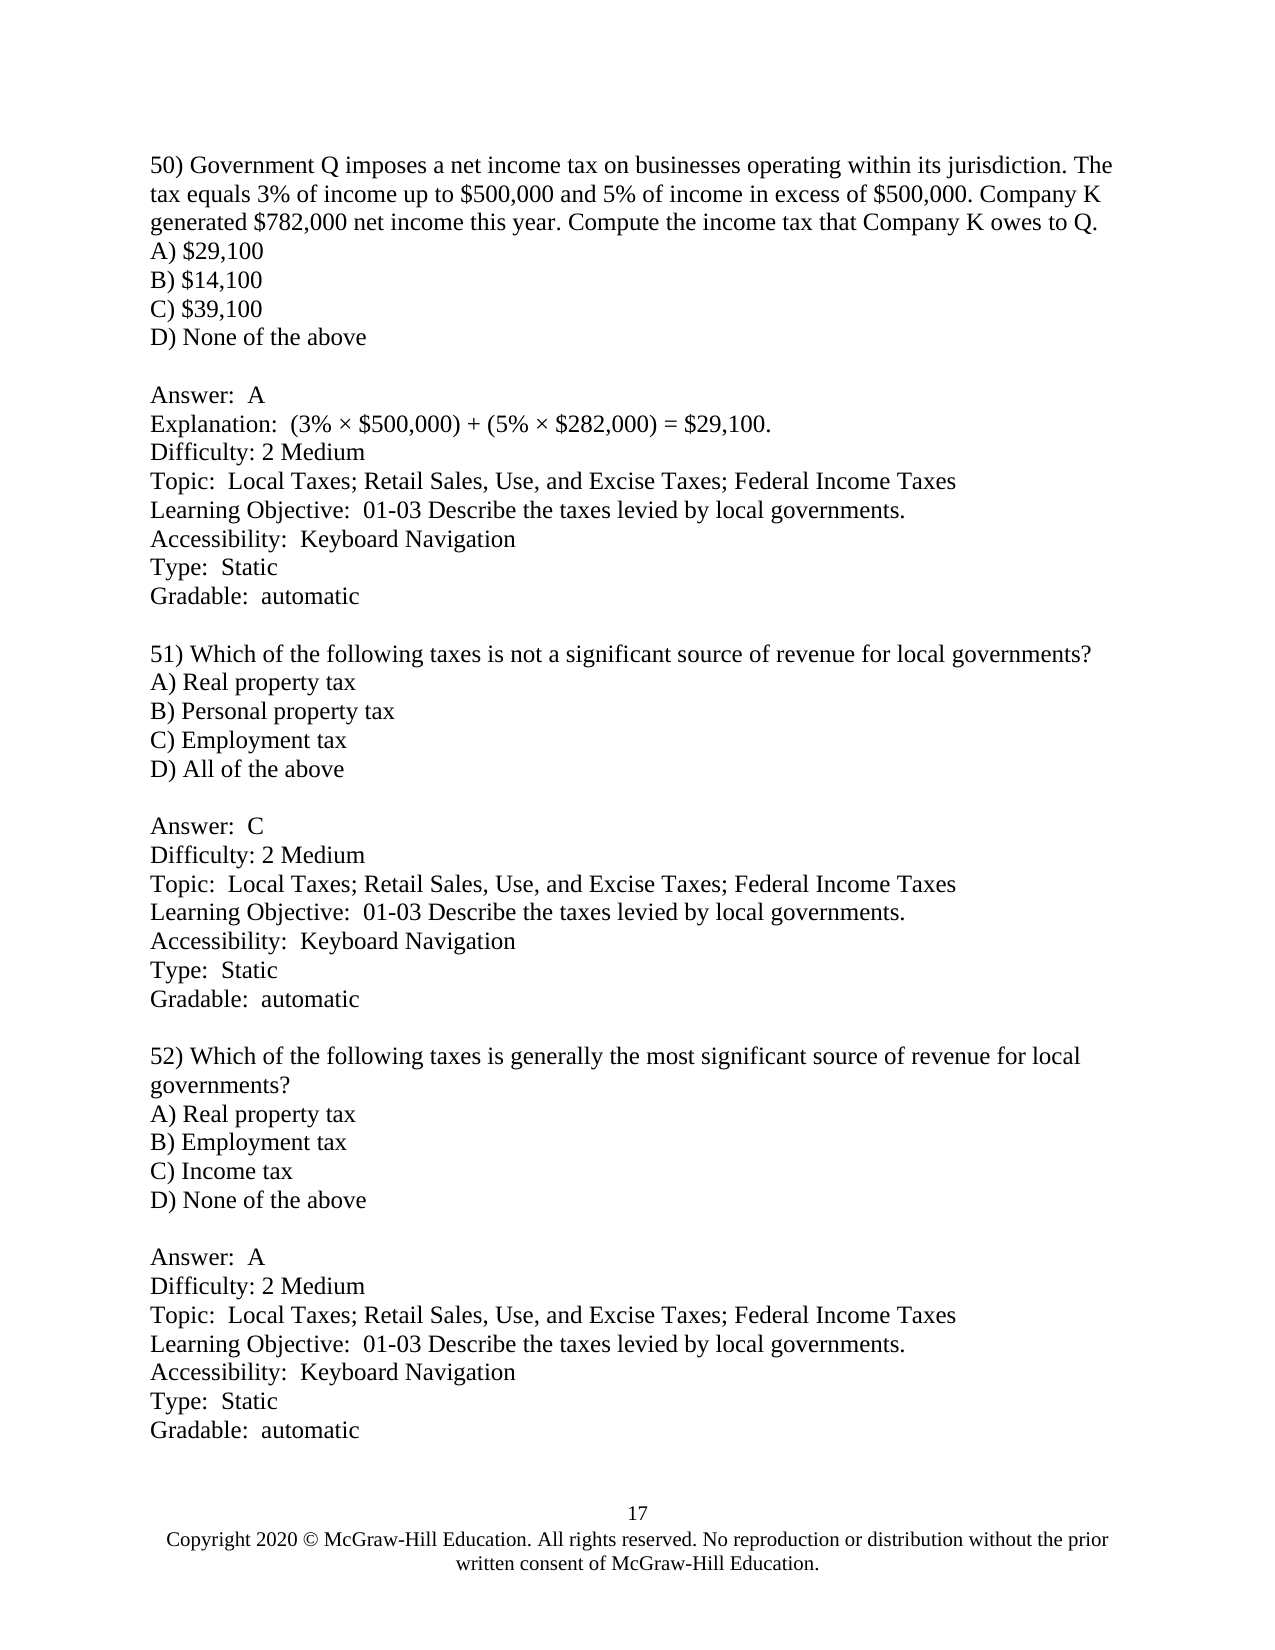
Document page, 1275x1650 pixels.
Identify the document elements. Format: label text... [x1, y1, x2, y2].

text A) Real property tax [150, 667, 1125, 696]
text Answer: A [150, 1242, 1125, 1271]
text Accessibility: Keyboard Navigation [150, 926, 1125, 955]
text Learning Objective: 01-03 Describe the taxes levied by local governments. [150, 495, 1125, 524]
text Accessibility: Keyboard Navigation [150, 1357, 1125, 1386]
text B) $14,100 [150, 265, 1125, 294]
text A) Real property tax [150, 1099, 1125, 1127]
text 51) Which of the following taxes is not a significant source of revenue for local governments? [150, 639, 1125, 667]
text B) Personal property tax [150, 696, 1125, 725]
text Type: Static [150, 1386, 1125, 1415]
text Topic: Local Taxes; Retail Sales, Use, and Excise Taxes; Federal Income Taxes [150, 466, 1125, 495]
text Answer: C [150, 811, 1125, 840]
text Accessibility: Keyboard Navigation [150, 524, 1125, 552]
text Learning Objective: 01-03 Describe the taxes levied by local governments. [150, 1329, 1125, 1357]
text Topic: Local Taxes; Retail Sales, Use, and Excise Taxes; Federal Income Taxes [150, 869, 1125, 897]
text Topic: Local Taxes; Retail Sales, Use, and Excise Taxes; Federal Income Taxes [150, 1300, 1125, 1329]
text D) All of the above [150, 754, 1125, 782]
text Difficulty: 2 Medium [150, 1271, 1125, 1300]
text Type: Static [150, 552, 1125, 581]
text Gradable: automatic [150, 1415, 1125, 1444]
text Type: Static [150, 955, 1125, 984]
text Explanation: (3% × $500,000) + (5% × $282,000) = $29,100. [150, 409, 1125, 437]
text Answer: A [150, 380, 1125, 409]
text Difficulty: 2 Medium [150, 840, 1125, 869]
text C) Employment tax [150, 725, 1125, 754]
text A) $29,100 [150, 236, 1125, 265]
text 50) Government Q imposes a net income tax on businesses operating within its jurisdiction. The tax equals 3% of income up to $500,000 and 5% of income in excess of $500,000. Company K generated $782,000 net income this year. Compute the income tax that Company K owes to Q. [150, 150, 1125, 236]
text C) $39,100 [150, 294, 1125, 322]
text Gradable: automatic [150, 581, 1125, 610]
text Learning Objective: 01-03 Describe the taxes levied by local governments. [150, 897, 1125, 926]
text Difficulty: 2 Medium [150, 437, 1125, 466]
text B) Employment tax [150, 1127, 1125, 1156]
text D) None of the above [150, 1185, 1125, 1214]
text C) Income tax [150, 1156, 1125, 1185]
text Gradable: automatic [150, 984, 1125, 1012]
text 52) Which of the following taxes is generally the most significant source of revenue for local governments? [150, 1041, 1125, 1099]
text D) None of the above [150, 322, 1125, 351]
